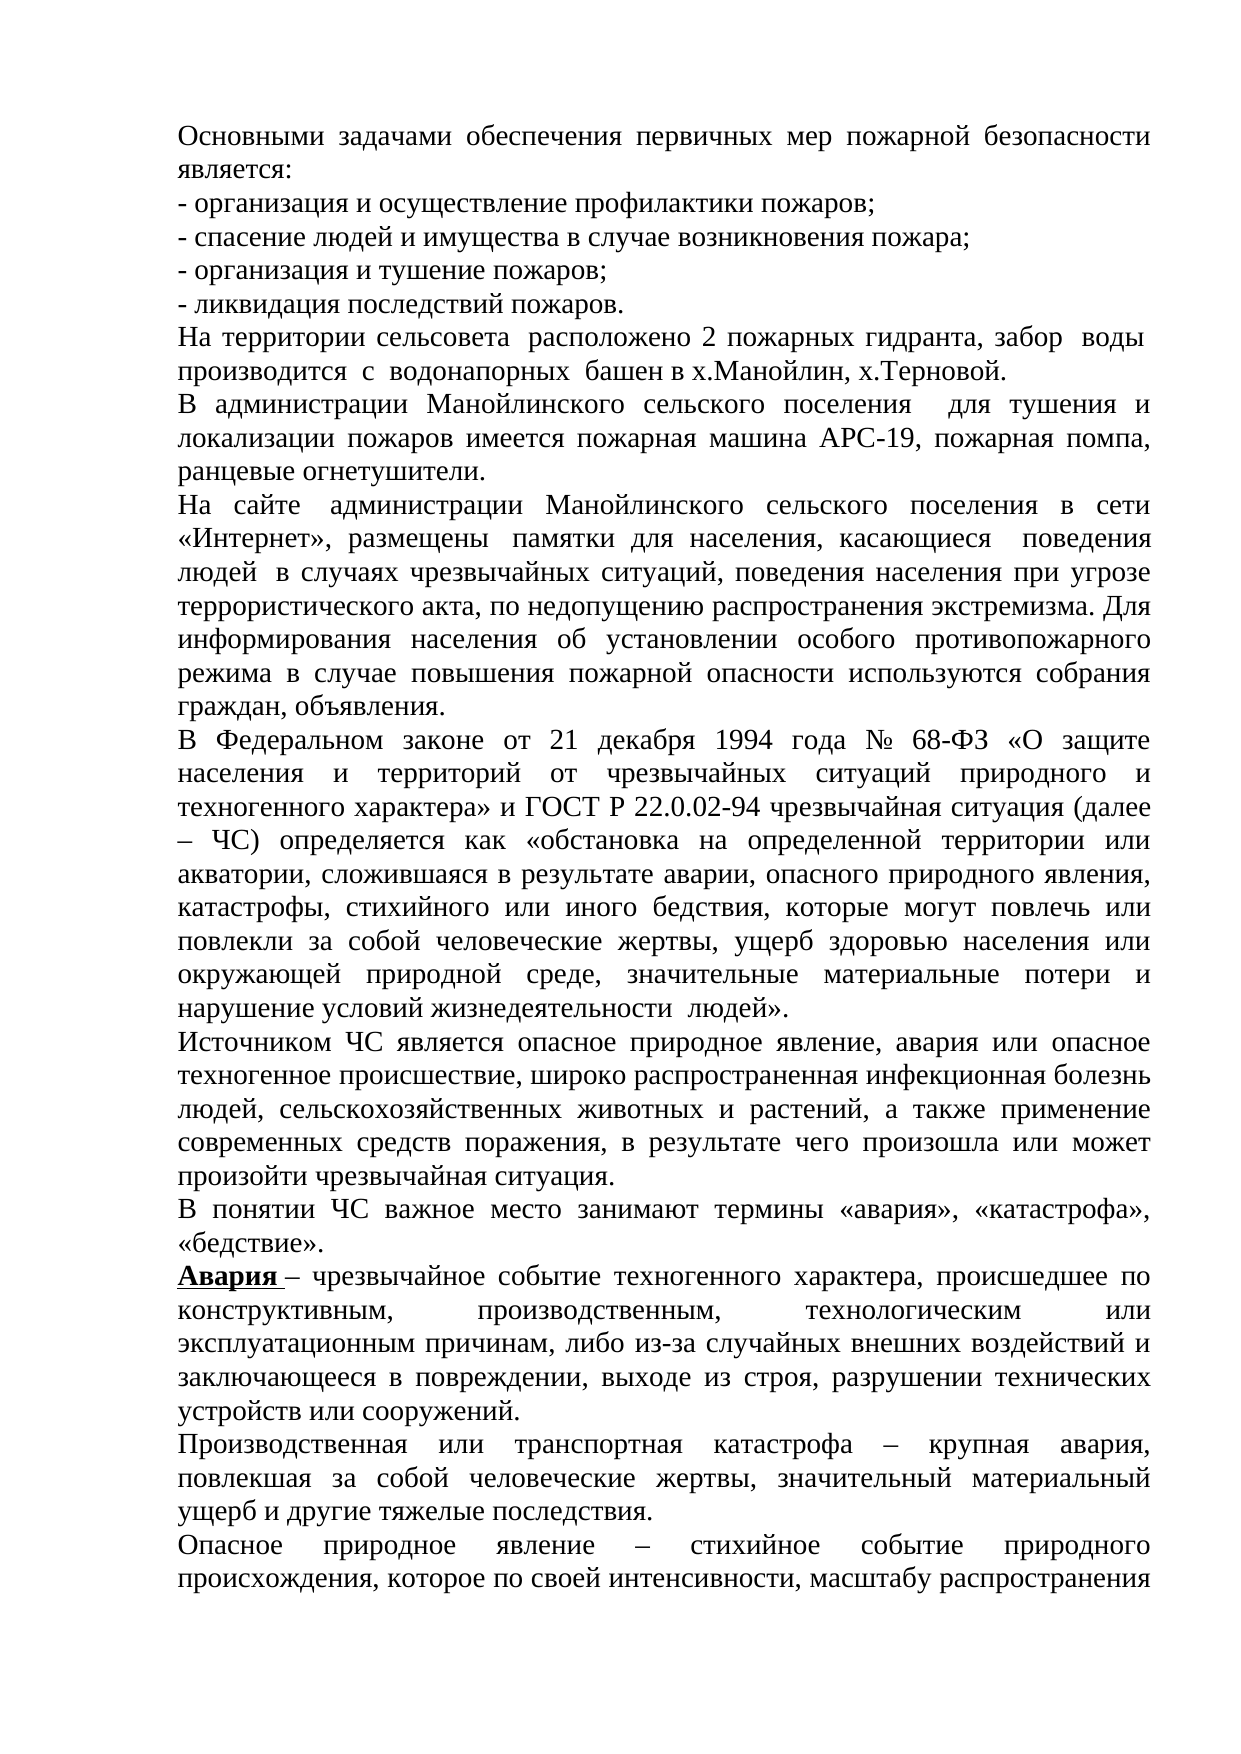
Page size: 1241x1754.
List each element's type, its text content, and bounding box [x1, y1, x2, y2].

text Авария – чрезвычайное событие техногенного характера, происшедшее по конструктивным, производственным, технологическим или эксплуатационным причинам, либо из-за случайных внешних воздействий и заключающееся в повреждении, выходе из строя, разрушении технических устройств или сооружений. [177, 1258, 1152, 1426]
text В понятии ЧС важное место занимают термины «авария», «катастрофа», «бедствие». [177, 1191, 1152, 1258]
text Производственная или транспортная катастрофа – крупная авария, повлекшая за собой человеческие жертвы, значительный материальный ущерб и другие тяжелые последствия. [177, 1426, 1152, 1527]
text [177, 1527, 1152, 1594]
text - ликвидация последствий пожаров. [177, 286, 1152, 319]
text - спасение людей и имущества в случае возникновения пожара; [177, 219, 1152, 252]
text На сайте администрации Манойлинского сельского поселения в сети «Интернет», размещены памятки для населения, касающиеся поведения людей в случаях чрезвычайных ситуаций, поведения населения при угрозе террористического акта, по недопущению распространения экстремизма. Для информирования населения об установлении особого противопожарного режима в случае повышения пожарной опасности используются собрания граждан, объявления. [177, 487, 1152, 722]
text На территории сельсовета расположено 2 пожарных гидранта, забор воды производится с водонапорных башен в х.Манойлин, х.Терновой. [177, 319, 1152, 386]
text - организация и осуществление профилактики пожаров; [177, 185, 1152, 219]
text Основными задачами обеспечения первичных мер пожарной безопасности является: [177, 118, 1152, 185]
text Источником ЧС является опасное природное явление, авария или опасное техногенное происшествие, широко распространенная инфекционная болезнь людей, сельскохозяйственных животных и растений, а также применение современных средств поражения, в результате чего произошла или может произойти чрезвычайная ситуация. [177, 1024, 1152, 1191]
text - организация и тушение пожаров; [177, 252, 1152, 286]
text В администрации Манойлинского сельского поселения для тушения и локализации пожаров имеется пожарная машина АРС-19, пожарная помпа, ранцевые огнетушители. [177, 386, 1152, 487]
text В Федеральном законе от 21 декабря 1994 года № 68-ФЗ «О защите населения и территорий от чрезвычайных ситуаций природного и техногенного характера» и ГОСТ Р 22.0.02-94 чрезвычайная ситуация (далее – ЧС) определяется как «обстановка на определенной территории или акватории, сложившаяся в результате аварии, опасного природного явления, катастрофы, стихийного или иного бедствия, которые могут повлечь или повлекли за собой человеческие жертвы, ущерб здоровью населения или окружающей природной среде, значительные материальные потери и нарушение условий жизнедеятельности людей». [177, 722, 1152, 1024]
